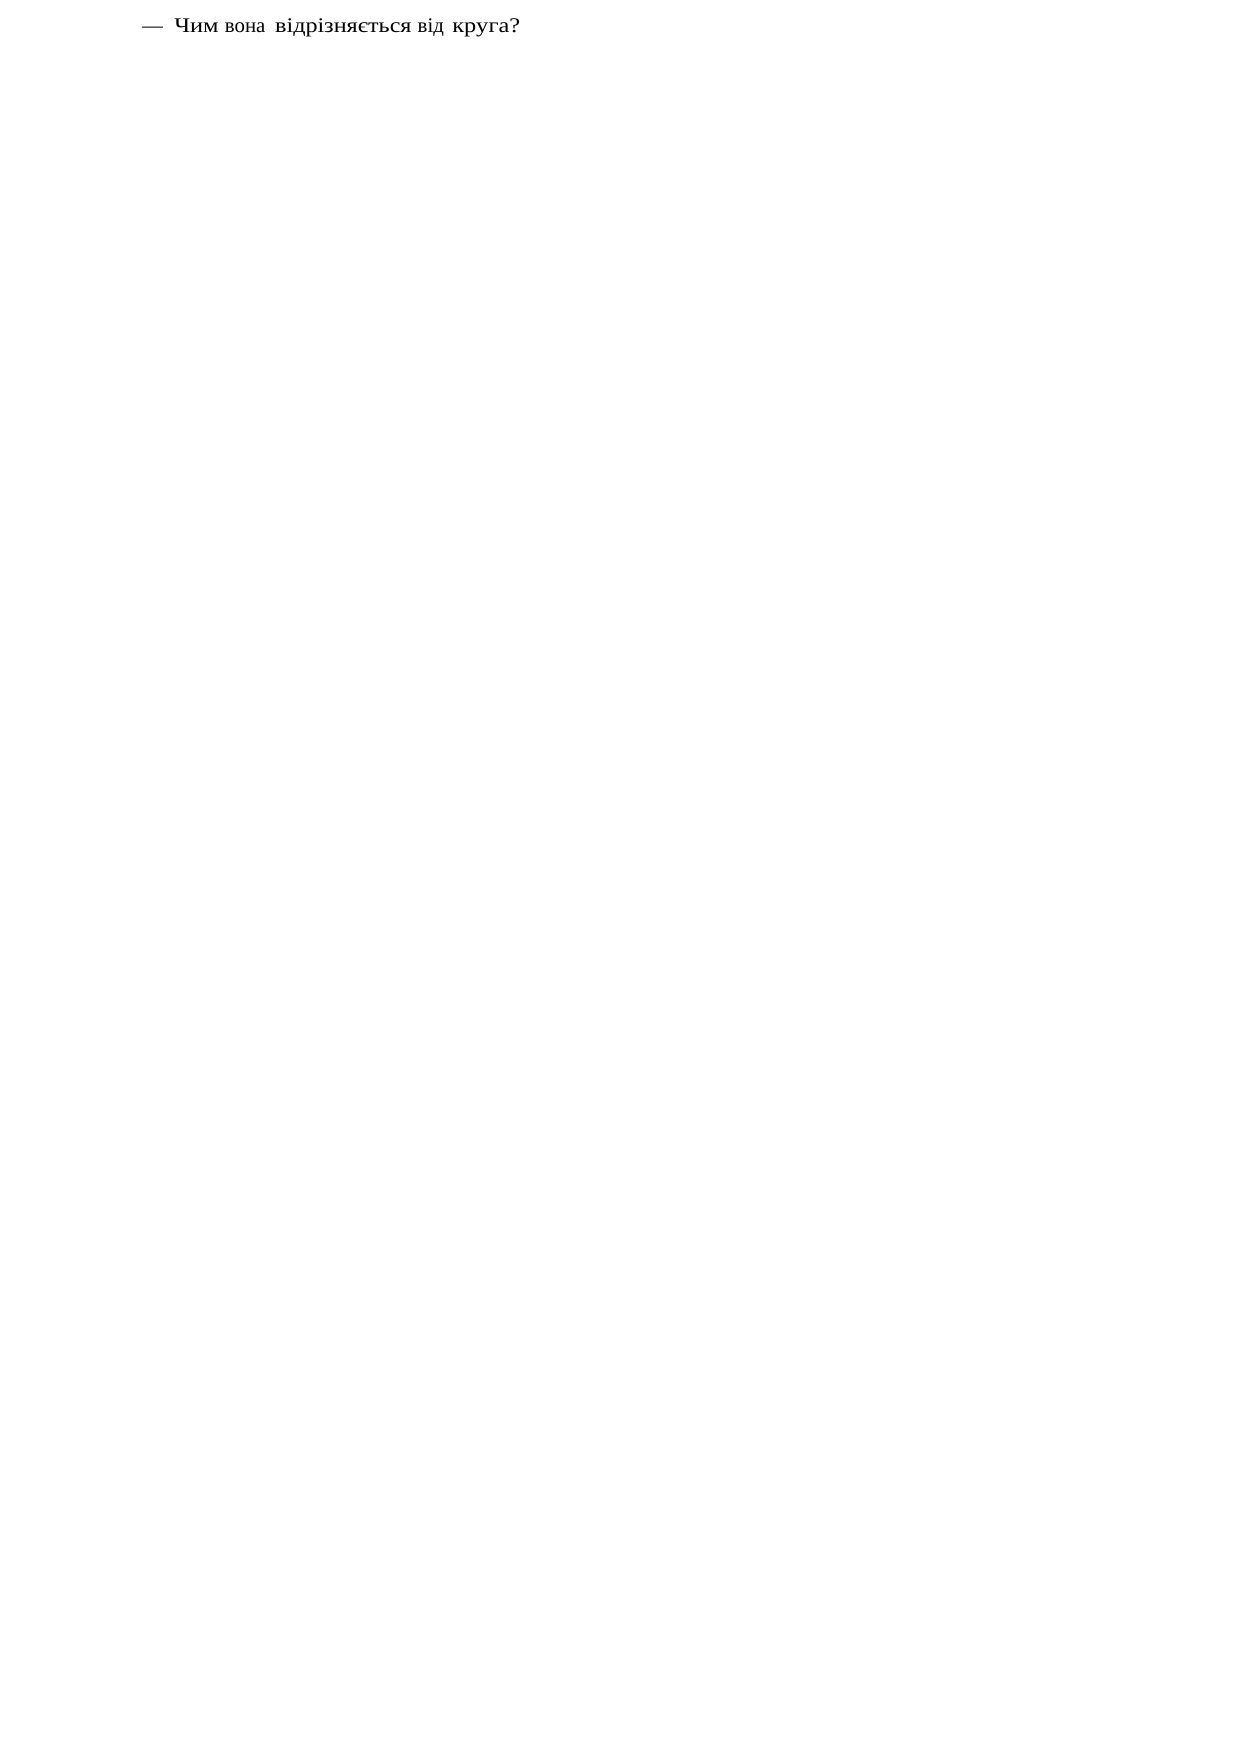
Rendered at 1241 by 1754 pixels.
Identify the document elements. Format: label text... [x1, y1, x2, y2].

text — Чим вона відрізняється від круга? [142, 12, 1240, 37]
